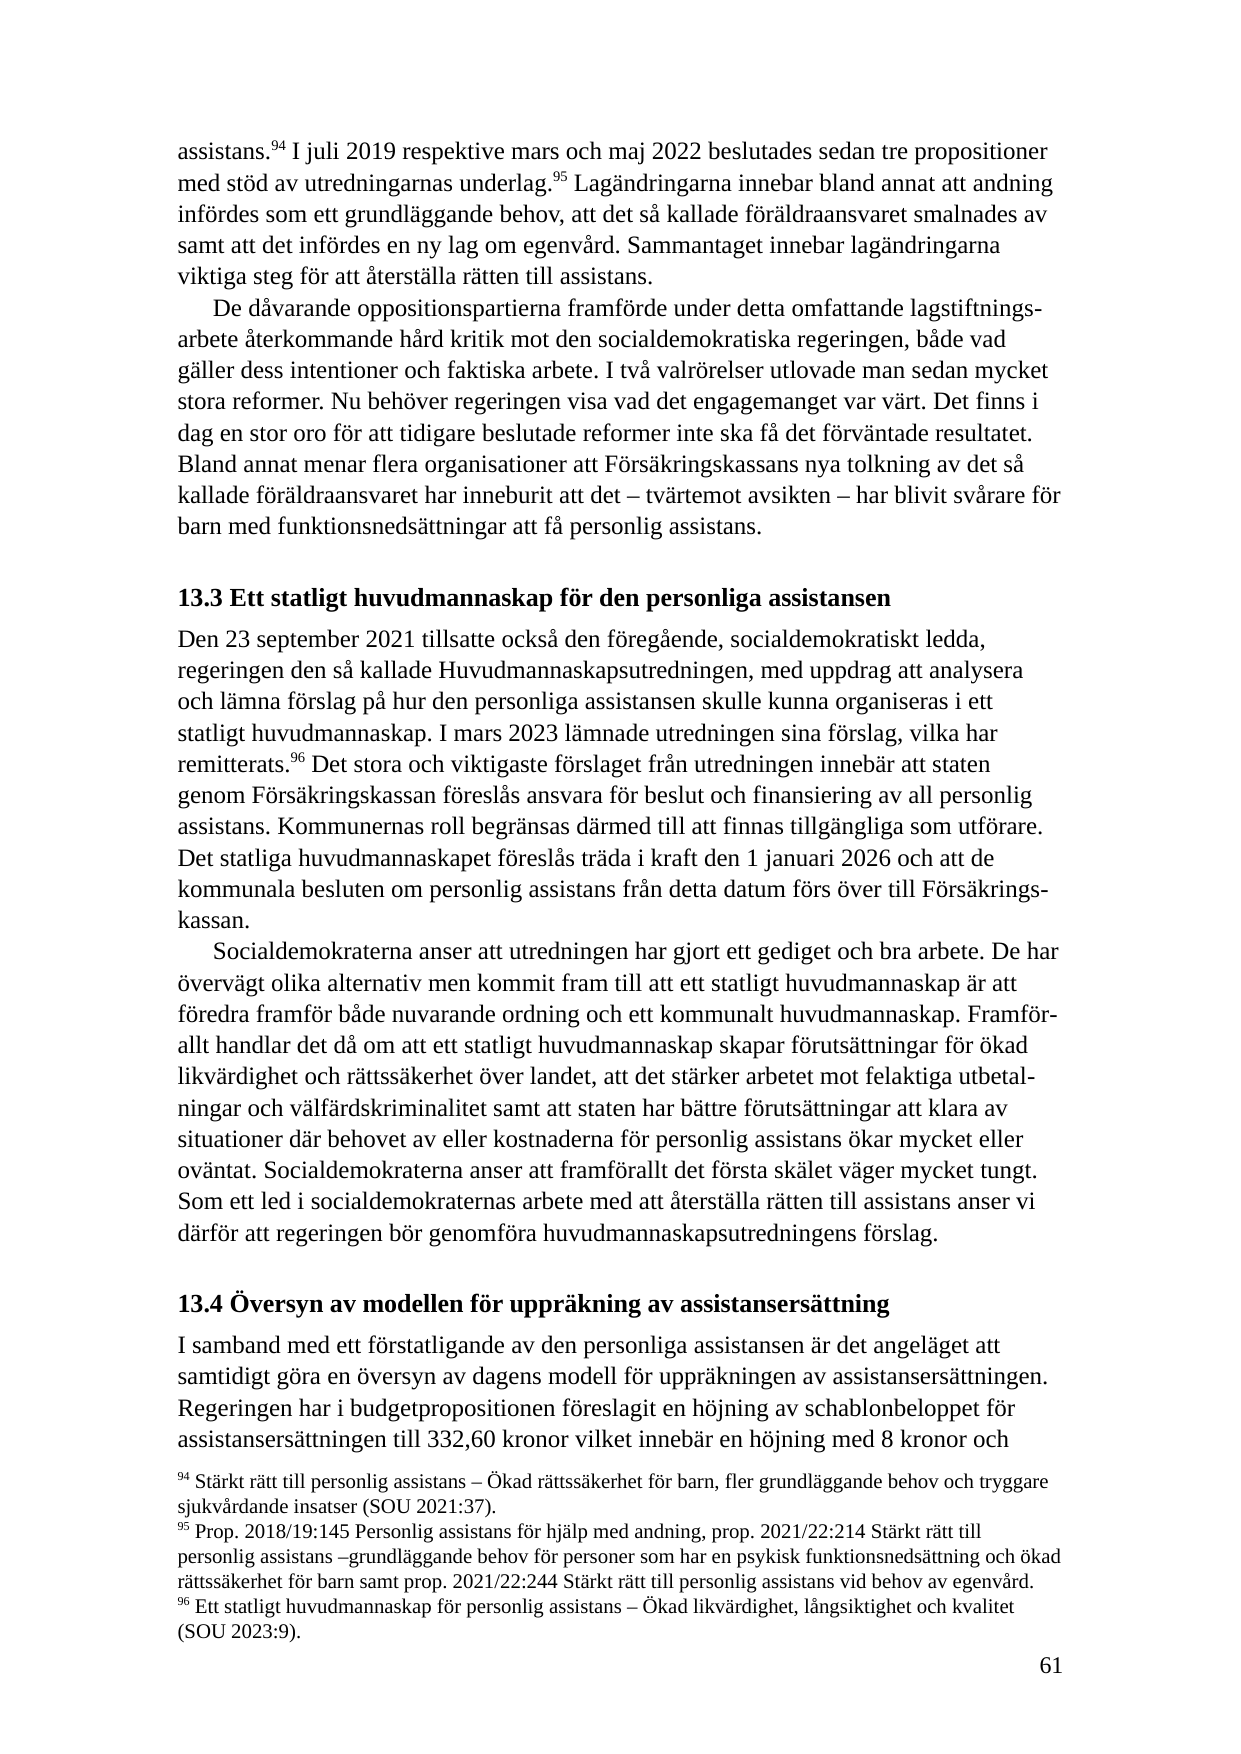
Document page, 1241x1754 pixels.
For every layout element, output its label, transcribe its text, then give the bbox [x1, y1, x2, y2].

text De dåvarande oppositionspartierna framförde under detta omfattande lagstiftningsarbete återkommande hård kritik mot den socialdemokratiska regeringen, både vad gäller dess intentioner och faktiska arbete. I två valrörelser utlovade man sedan mycket stora reformer. Nu behöver regeringen visa vad det engagemanget var värt. Det finns i dag en stor oro för att tidigare beslutade reformer inte ska få det förväntade resultatet. Bland annat menar flera organisationer att Försäkringskassans nya tolkning av det så kallade föräldraansvaret har inneburit att det – tvärtemot avsikten – har blivit svårare för barn med funktionsnedsättningar att få personlig assistans. [177, 290, 1063, 540]
text Socialdemokraterna anser att utredningen har gjort ett gediget och bra arbete. De har övervägt olika alternativ men kommit fram till att ett statligt huvudmannaskap är att föredra framför både nuvarande ordning och ett kommunalt huvudmannaskap. Framförallt handlar det då om att ett statligt huvudmannaskap skapar förutsättningar för ökad likvärdighet och rättssäkerhet över landet, att det stärker arbetet mot felaktiga utbetalningar och välfärdskriminalitet samt att staten har bättre förutsättningar att klara av situationer där behovet av eller kostnaderna för personlig assistans ökar mycket eller oväntat. Socialdemokraterna anser att framförallt det första skälet väger mycket tungt. Som ett led i socialdemokraternas arbete med att återställa rätten till assistans anser vi därför att regeringen bör genomföra huvudmannaskapsutredningens förslag. [177, 934, 1063, 1246]
text Den 23 september 2021 tillsatte också den föregående, socialdemokratiskt ledda, regeringen den så kallade Huvudmannaskapsutredningen, med uppdrag att analysera och lämna förslag på hur den personliga assistansen skulle kunna organiseras i ett statligt huvudmannaskap. I mars 2023 lämnade utredningen sina förslag, vilka har remitterats. Det stora och viktigaste förslaget från utredningen innebär att staten genom Försäkringskassan föreslås ansvara för beslut och finansiering av all personlig assistans. Kommunernas roll begränsas därmed till att finnas tillgängliga som utförare. Det statliga huvudmannaskapet föreslås träda i kraft den 1 januari 2026 och att de kommunala besluten om personlig assistans från detta datum förs över till Försäkringskassan. [177, 621, 1063, 934]
text Ett statligt huvudmannaskap för den personliga assistansen [177, 578, 1063, 613]
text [177, 1328, 1063, 1453]
text Översyn av modellen för uppräkning av assistansersättning [177, 1284, 1063, 1319]
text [177, 134, 1063, 290]
